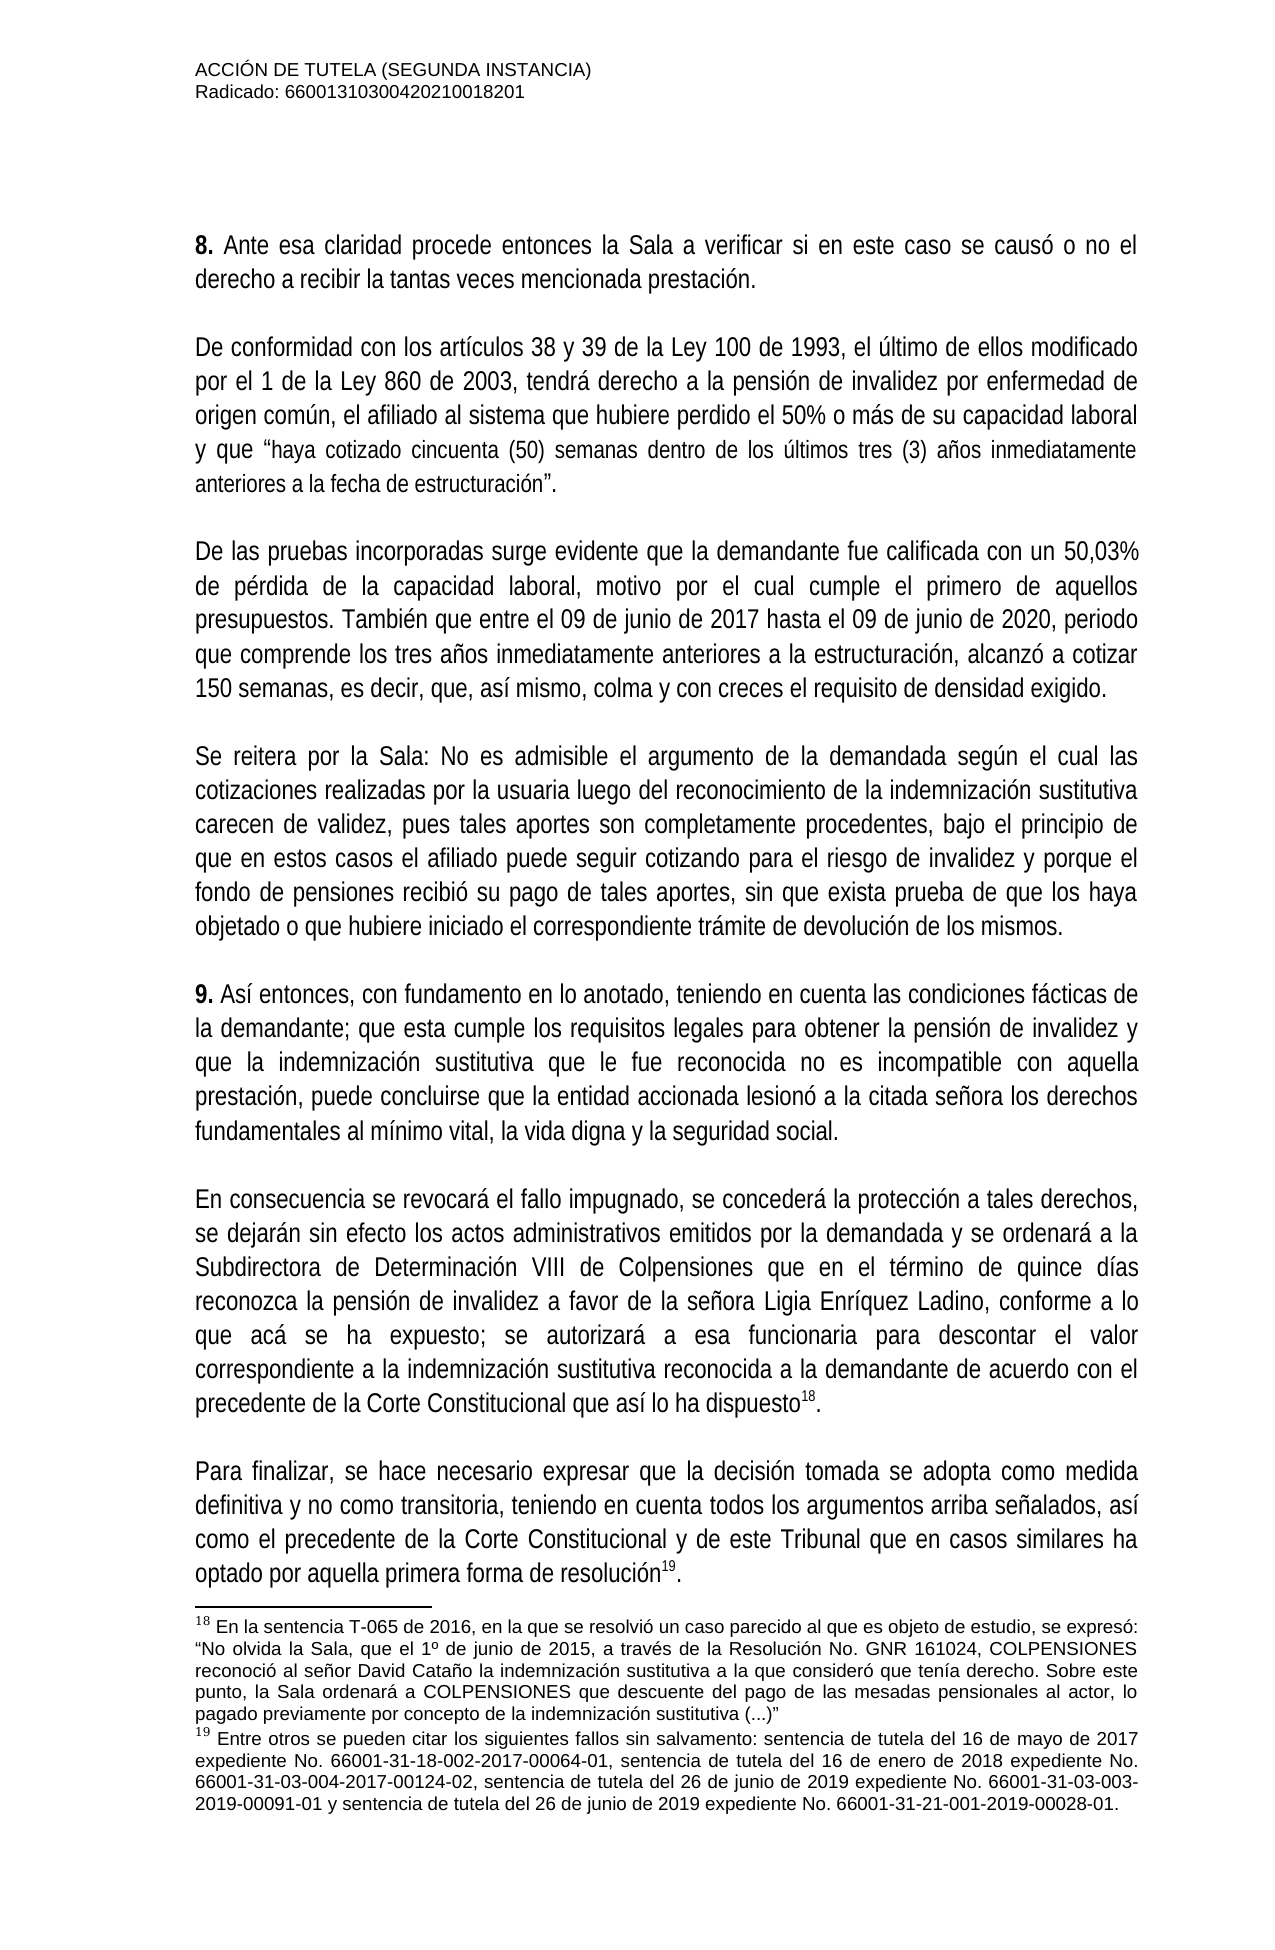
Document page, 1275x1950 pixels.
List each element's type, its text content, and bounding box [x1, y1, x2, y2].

text De las pruebas incorporadas surge evidente que la demandante fue calificada con un 50,03% de pérdida de la capacidad laboral, motivo por el cual cumple el primero de aquellos presupuestos. También que entre el 09 de junio de 2017 hasta el 09 de junio de 2020, periodo que comprende los tres años inmediatamente anteriores a la estructuración, alcanzó a cotizar 150 semanas, es decir, que, así mismo, colma y con creces el requisito de densidad exigido. [195, 536, 1139, 703]
text Se reitera por la Sala: No es admisible el argumento de la demandada según el cual las cotizaciones realizadas por la usuaria luego del reconocimiento de la indemnización sustitutiva carecen de validez, pues tales aportes son completamente procedentes, bajo el principio de que en estos casos el afiliado puede seguir cotizando para el riesgo de invalidez y porque el fondo de pensiones recibió su pago de tales aportes, sin que exista prueba de que los haya objetado o que hubiere iniciado el correspondiente trámite de devolución de los mismos. [195, 740, 1139, 941]
text En consecuencia se revocará el fallo impugnado, se concederá la protección a tales derechos, se dejarán sin efecto los actos administrativos emitidos por la demandada y se ordenará a la Subdirectora de Determinación VIII de Colpensiones que en el término de quince días reconozca la pensión de invalidez a favor de la señora Ligia Enríquez Ladino, conforme a lo que acá se ha expuesto; se autorizará a esa funcionaria para descontar el valor correspondiente a la indemnización sustitutiva reconocida a la demandante de acuerdo con el precedente de la Corte Constitucional que así lo ha dispuesto. [195, 1183, 1139, 1418]
text 9. Así entonces, con fundamento en lo anotado, teniendo en cuenta las condiciones fácticas de la demandante; que esta cumple los requisitos legales para obtener la pensión de invalidez y que la indemnización sustitutiva que le fue reconocida no es incompatible con aquella prestación, puede concluirse que la entidad accionada lesionó a la citada señora los derechos fundamentales al mínimo vital, la vida digna y la seguridad social. [195, 978, 1139, 1146]
text De conformidad con los artículos 38 y 39 de la Ley 100 de 1993, el último de ellos modificado por el 1 de la Ley 860 de 2003, tendrá derecho a la pensión de invalidez por enfermedad de origen común, el afiliado al sistema que hubiere perdido el 50% o más de su capacidad laboral y que “haya cotizado cincuenta (50) semanas dentro de los últimos tres (3) años inmediatamente anteriores a la fecha de estructuración”. [195, 331, 1139, 498]
text 8. Ante esa claridad procede entonces la Sala a verificar si en este caso se causó o no el derecho a recibir la tantas veces mencionada prestación. [195, 229, 1139, 294]
text Para finalizar, se hace necesario expresar que la decisión tomada se adopta como medida definitiva y no como transitoria, teniendo en cuenta todos los argumentos arriba señalados, así como el precedente de la Corte Constitucional y de este Tribunal que en casos similares ha optado por aquella primera forma de resolución. [195, 1455, 1139, 1588]
